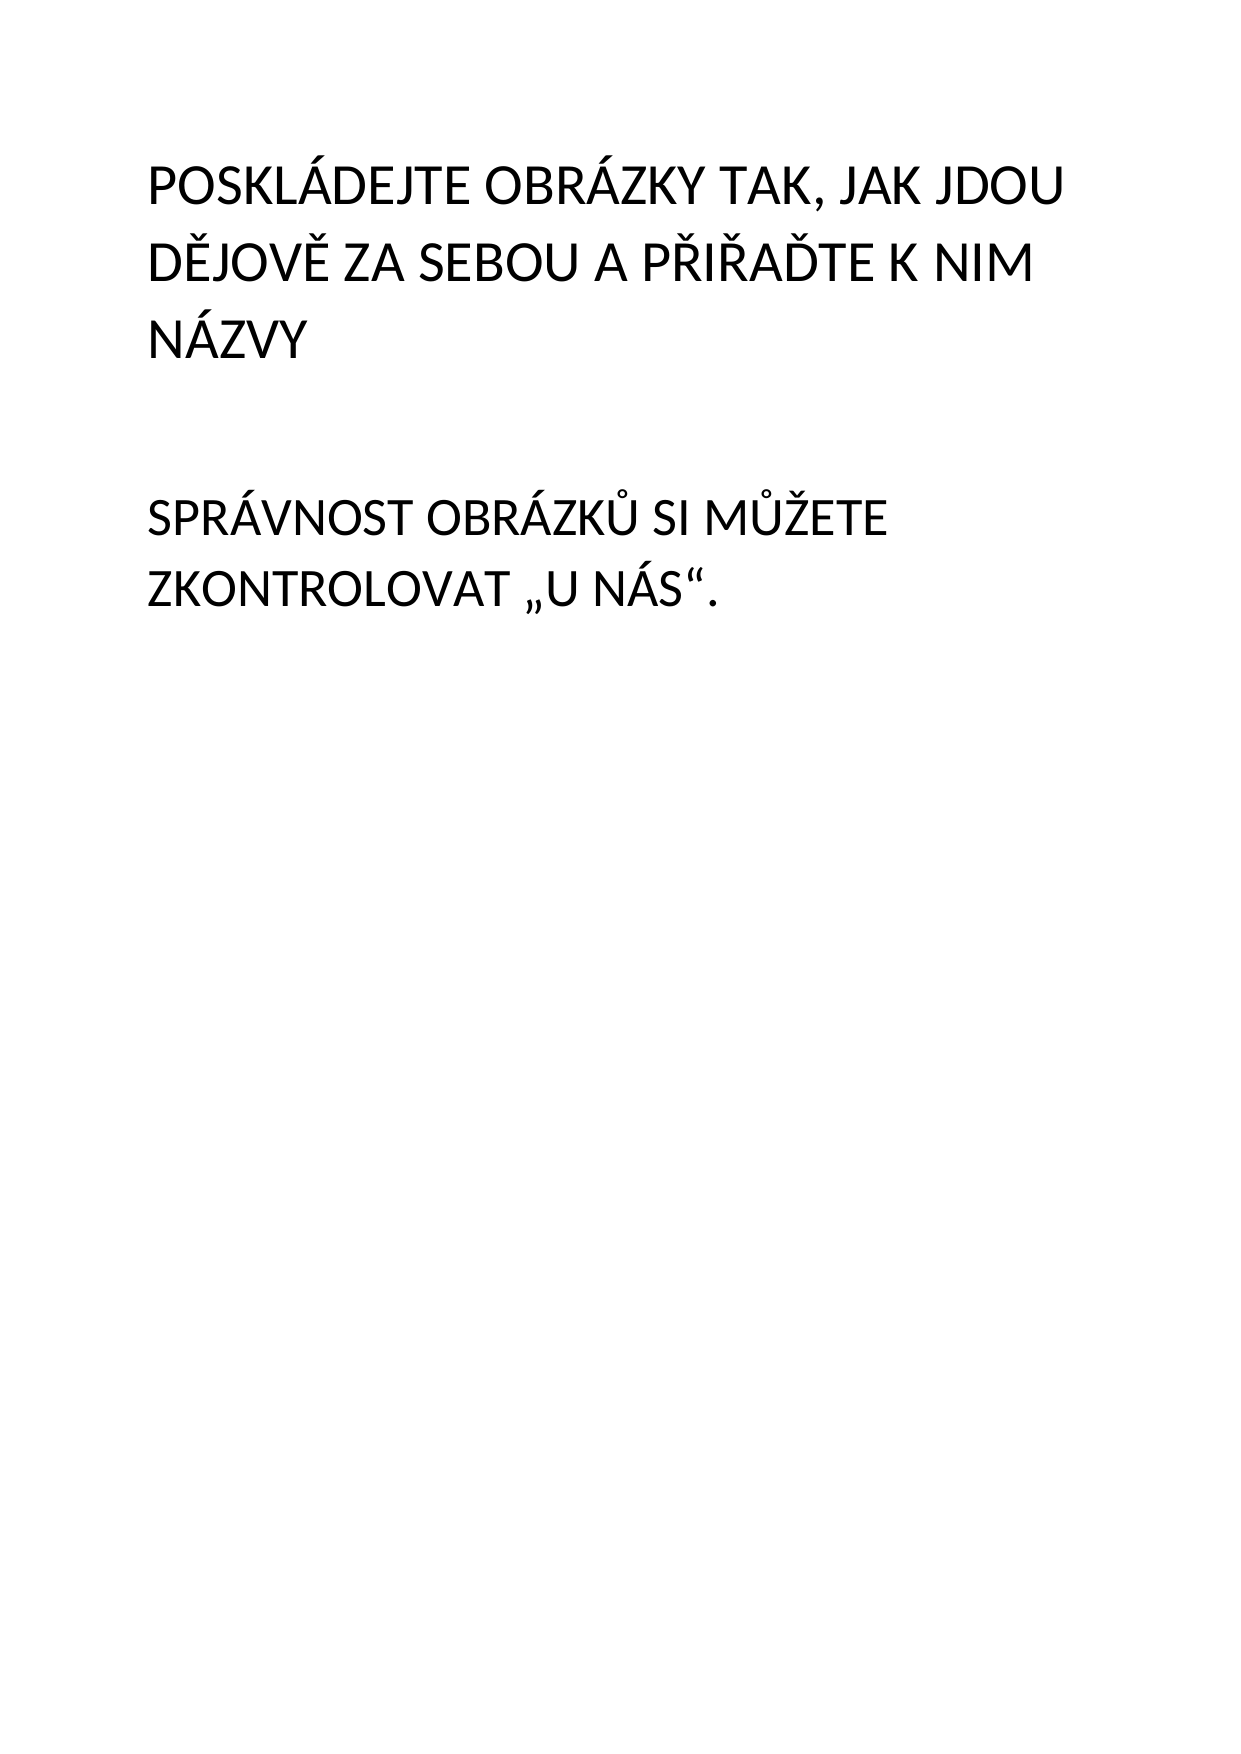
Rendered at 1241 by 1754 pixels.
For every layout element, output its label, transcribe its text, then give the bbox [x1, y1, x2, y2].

text SPRÁVNOST OBRÁZKŮ SI MŮŽETE ZKONTROLOVAT „U NÁS“. [148, 483, 1093, 620]
text POSKLÁDEJTE OBRÁZKY TAK, JAK JDOU DĚJOVĚ ZA SEBOU A PŘIŘAĎTE K NIM NÁZVY [148, 148, 1093, 373]
